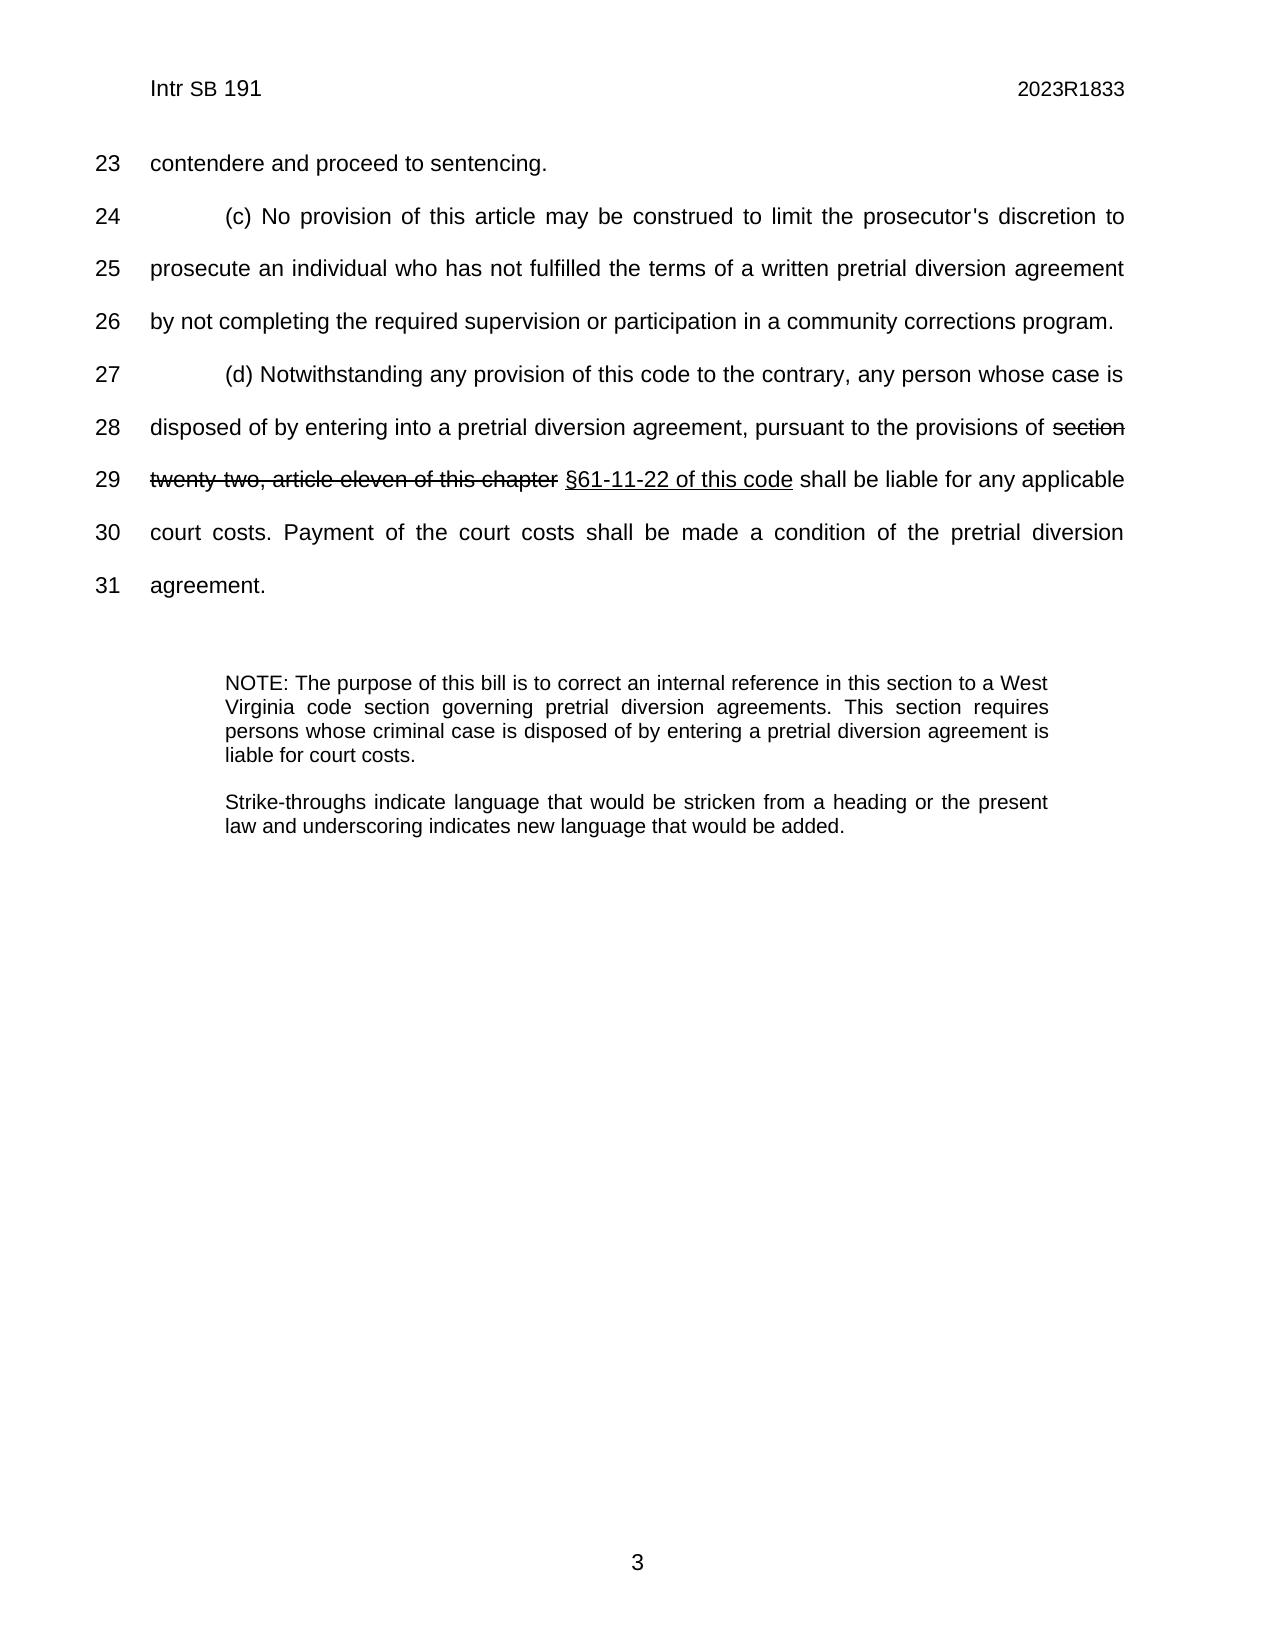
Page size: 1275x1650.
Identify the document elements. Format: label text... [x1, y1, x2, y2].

text (c) No provision of this article may be construed to limit the prosecutors discretion to prosecute an individual who has not fulfilled the terms of a written pretrial diversion agreement by not completing the required supervision or participation in a community corrections program. [150, 203, 1125, 334]
text NOTE: The purpose of this bill is to correct an internal reference in this section to a West Virginia code section governing pretrial diversion agreements. This section requires persons whose criminal case is disposed of by entering a pretrial diversion agreement is liable for court costs. [225, 671, 1050, 767]
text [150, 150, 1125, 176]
text (d) Notwithstanding any provision of this code to the contrary, any person whose case is disposed of by entering into a pretrial diversion agreement, pursuant to the provisions of section twenty-two, article eleven of this chapter §61-11-22 of this code shall be liable for any applicable court costs. Payment of the court costs shall be made a condition of the pretrial diversion agreement. [150, 361, 1125, 598]
text Strike-throughs indicate language that would be stricken from a heading or the present law and underscoring indicates new language that would be added. [225, 790, 1050, 838]
